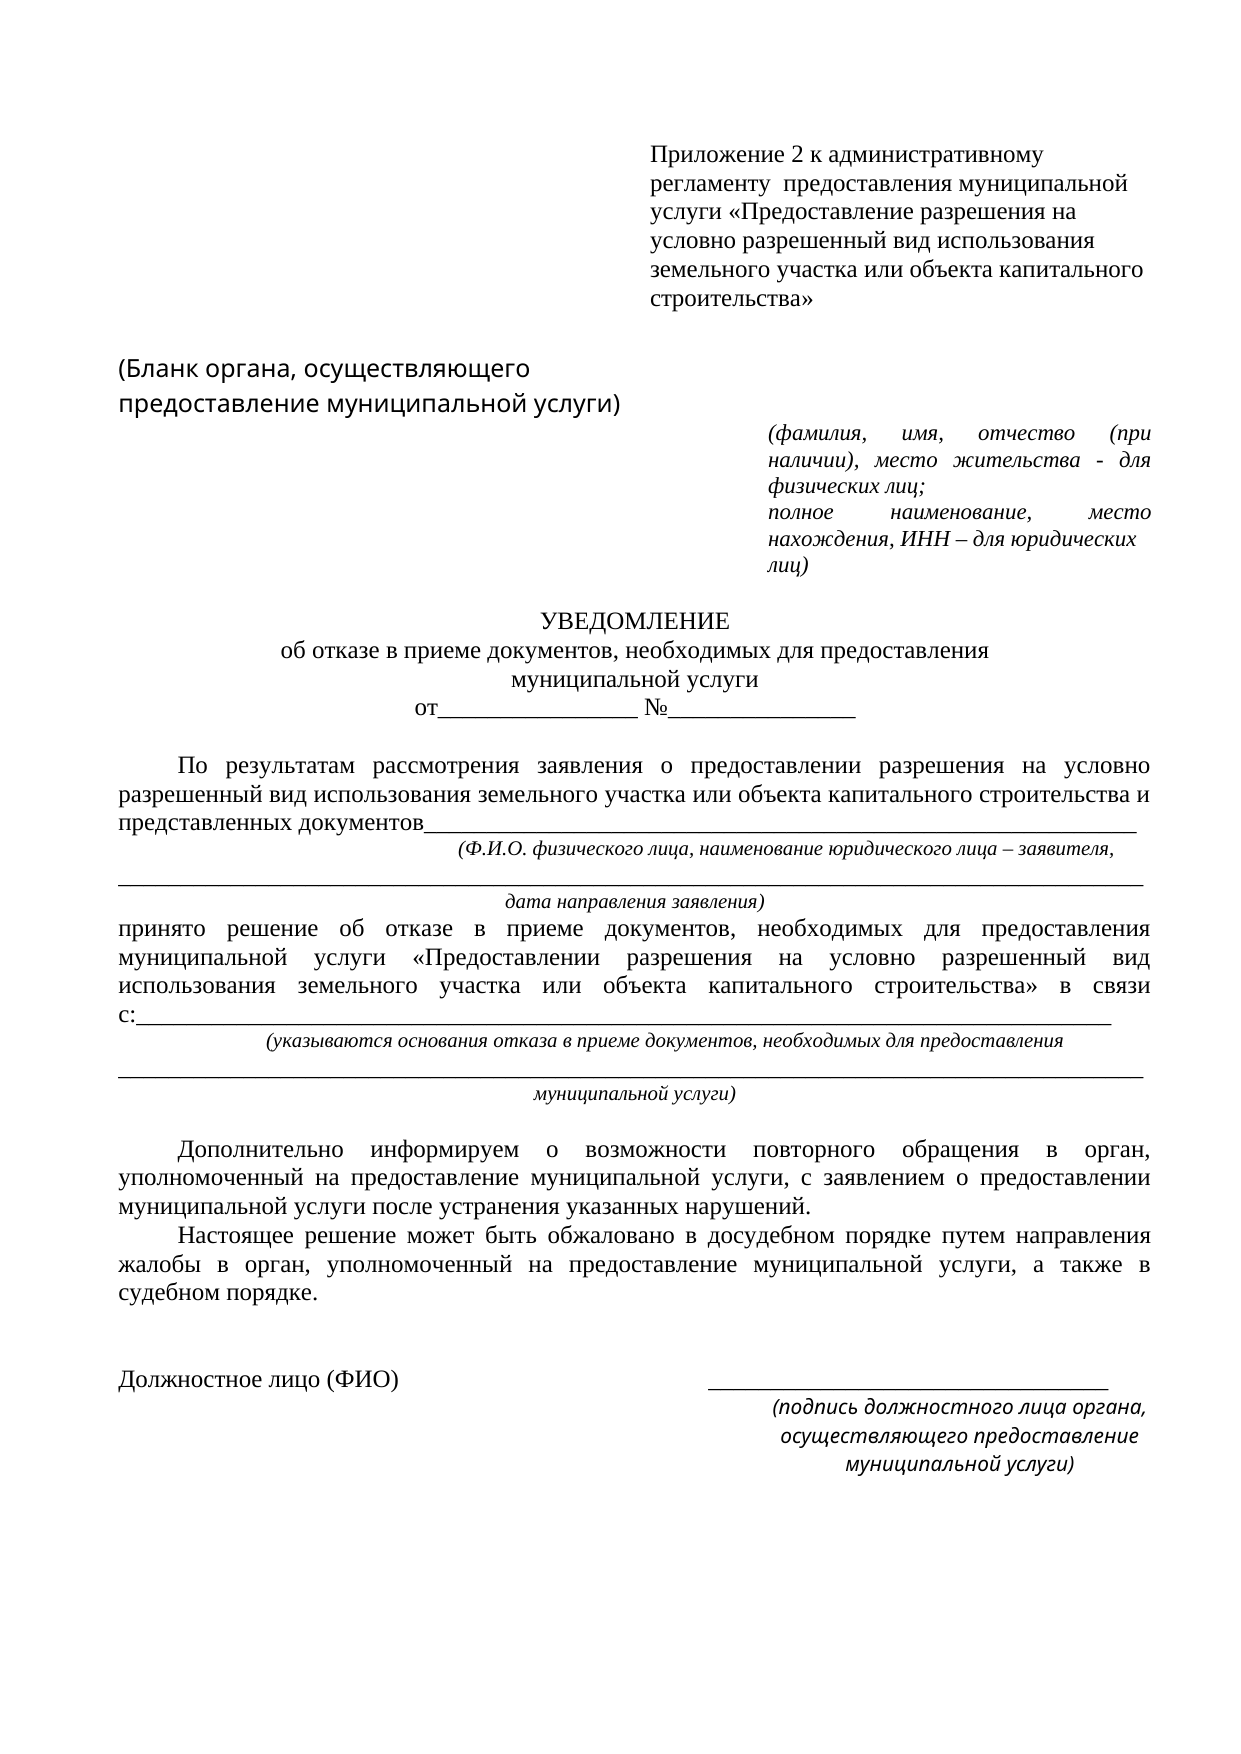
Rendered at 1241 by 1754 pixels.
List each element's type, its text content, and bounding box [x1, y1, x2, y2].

text от________________ №_______________ [118, 692, 1152, 721]
text Дополнительно информируем о возможности повторного обращения в орган, уполномоченный на предоставление муниципальной услуги, с заявлением о предоставлении муниципальной услуги после устранения указанных нарушений. [118, 1134, 1152, 1220]
text (Ф.И.О. физического лица, наименование юридического лица – заявителя, [118, 836, 1152, 860]
text дата направления заявления) [118, 889, 1152, 913]
text (указываются основания отказа в приеме документов, необходимых для предоставления [118, 1028, 1152, 1052]
subtitle Приложение 2 к административному регламенту предоставления муниципальной услуги «Предоставление разрешения на условно разрешенный вид использования земельного участка или объекта капитального строительства» [650, 139, 1152, 311]
text муниципальной услуги) [118, 1081, 1152, 1105]
text __________________________________________________________________________________ [118, 1052, 1152, 1081]
text принято решение об отказе в приеме документов, необходимых для предоставления муниципальной услуги «Предоставлении разрешения на условно разрешенный вид использования земельного участка или объекта капитального строительства» в связи с:______________________________________________________________________________ [118, 913, 1152, 1028]
text УВЕДОМЛЕНИЕ [118, 606, 1152, 635]
text предоставление муниципальной услуги) [118, 385, 1152, 419]
text По результатам рассмотрения заявления о предоставлении разрешения на условно разрешенный вид использования земельного участка или объекта капитального строительства и представленных документов_________________________________________________________ [118, 750, 1152, 836]
text (Бланк органа, осуществляющего [118, 351, 1152, 385]
text лиц) [118, 551, 1152, 577]
text Настоящее решение может быть обжаловано в досудебном порядке путем направления жалобы в орган, уполномоченный на предоставление муниципальной услуги, а также в судебном порядке. [118, 1220, 1152, 1306]
text муниципальной услуги [118, 664, 1152, 692]
text (фамилия, имя, отчество (при наличии), место жительства - для физических лиц; [768, 419, 1152, 498]
text полное наименование, место нахождения, ИНН – для юридических [768, 498, 1152, 551]
text Должностное лицо (ФИО) ________________________________ [118, 1364, 1152, 1392]
text __________________________________________________________________________________ [118, 860, 1152, 889]
text (подпись должностного лица органа, осуществляющего предоставление муниципальной услуги) [768, 1392, 1152, 1478]
text об отказе в приеме документов, необходимых для предоставления [118, 635, 1152, 664]
